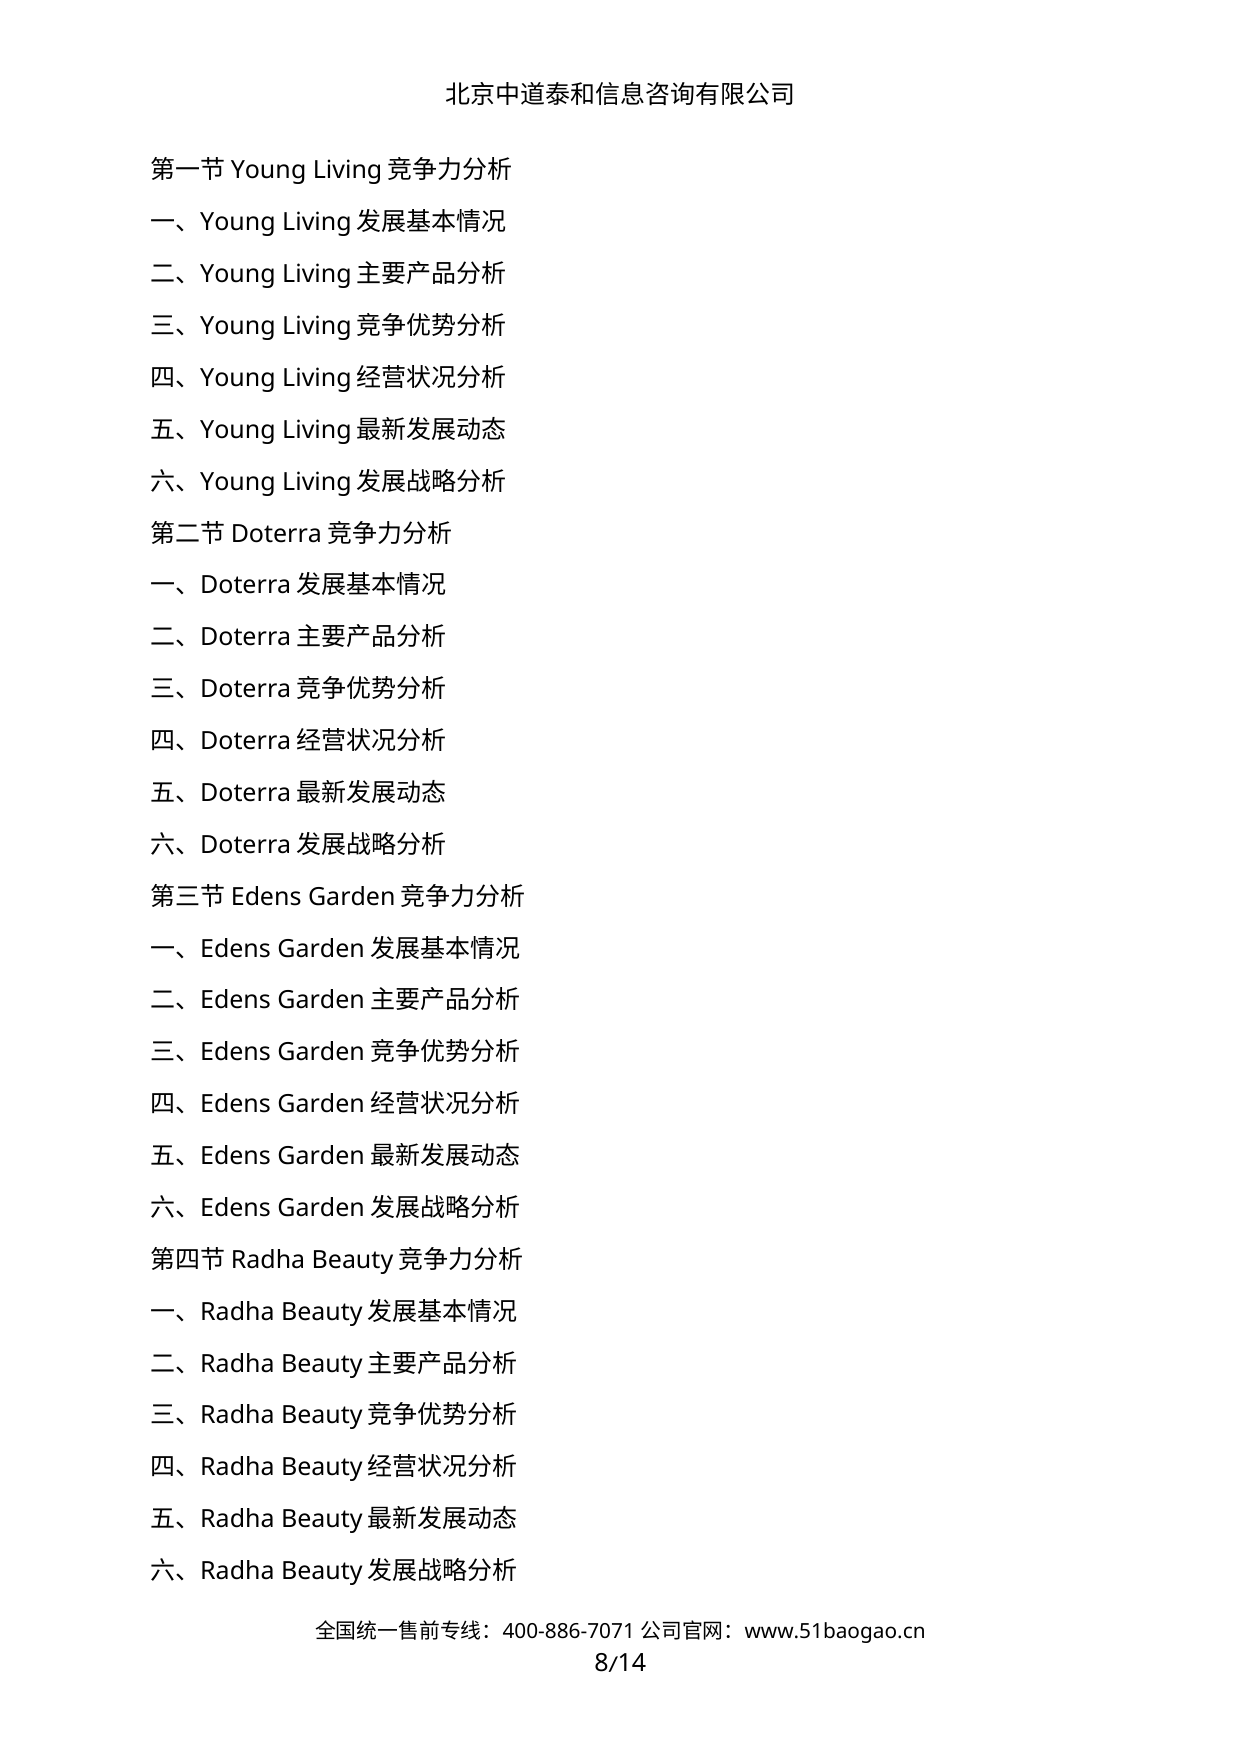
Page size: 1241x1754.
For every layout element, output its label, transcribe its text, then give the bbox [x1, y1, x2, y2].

text 六、Young Living发展战略分析 [150, 461, 1090, 497]
text 二、Doterra主要产品分析 [150, 617, 1090, 653]
text 四、Radha Beauty经营状况分析 [150, 1447, 1090, 1483]
text 五、Edens Garden最新发展动态 [150, 1136, 1090, 1172]
text 三、Doterra竞争优势分析 [150, 669, 1090, 705]
text 四、Young Living经营状况分析 [150, 357, 1090, 394]
text 六、Edens Garden发展战略分析 [150, 1187, 1090, 1224]
text 第二节 Doterra竞争力分析 [150, 513, 1090, 549]
text 一、Young Living发展基本情况 [150, 202, 1090, 238]
text 五、Young Living最新发展动态 [150, 409, 1090, 446]
text 四、Edens Garden经营状况分析 [150, 1084, 1090, 1120]
text 二、Edens Garden主要产品分析 [150, 980, 1090, 1016]
text 六、Radha Beauty发展战略分析 [150, 1551, 1090, 1587]
text 五、Radha Beauty最新发展动态 [150, 1499, 1090, 1535]
text 第四节 Radha Beauty竞争力分析 [150, 1239, 1090, 1276]
text 一、Doterra发展基本情况 [150, 565, 1090, 601]
text 四、Doterra经营状况分析 [150, 721, 1090, 757]
text 第一节 Young Living竞争力分析 [150, 150, 1090, 186]
text 一、Radha Beauty发展基本情况 [150, 1291, 1090, 1327]
text 六、Doterra发展战略分析 [150, 824, 1090, 861]
text 三、Young Living竞争优势分析 [150, 306, 1090, 342]
text 三、Radha Beauty竞争优势分析 [150, 1395, 1090, 1431]
text 一、Edens Garden发展基本情况 [150, 928, 1090, 964]
text 第三节 Edens Garden竞争力分析 [150, 876, 1090, 912]
text 二、Radha Beauty主要产品分析 [150, 1343, 1090, 1379]
text 二、Young Living主要产品分析 [150, 254, 1090, 290]
text 三、Edens Garden竞争优势分析 [150, 1032, 1090, 1068]
text 五、Doterra最新发展动态 [150, 772, 1090, 809]
